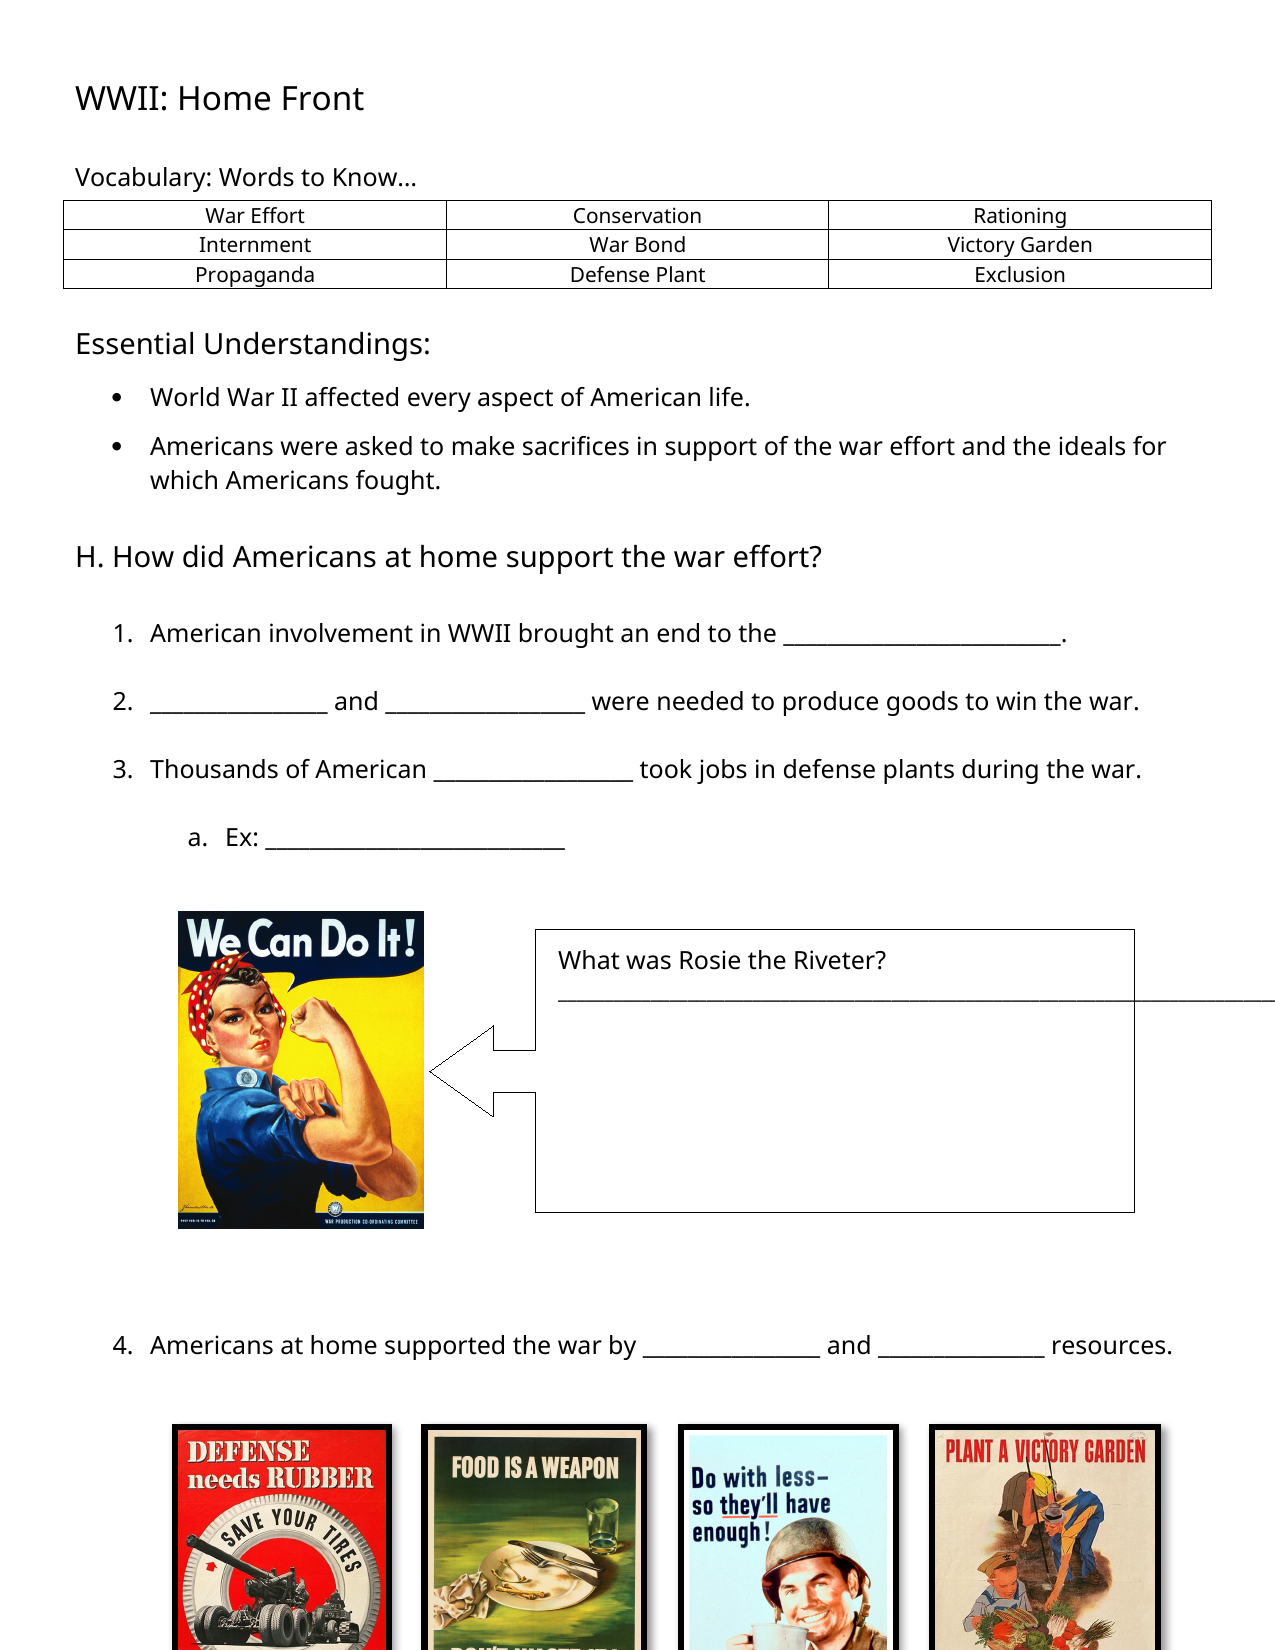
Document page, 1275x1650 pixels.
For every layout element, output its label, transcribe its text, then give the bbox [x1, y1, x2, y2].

table_cell Defense Plant [447, 260, 828, 288]
picture [935, 1430, 1155, 1650]
list World War II affected every aspect of American life. [112, 380, 1237, 414]
list Thousands of American __________________ took jobs in defense plants during the war. [112, 752, 1237, 786]
table_cell Exclusion [829, 260, 1211, 288]
list ________________ and __________________ were needed to produce goods to win the war. [112, 684, 1237, 718]
list American involvement in WWII brought an end to the _________________________. [112, 616, 1237, 649]
table_cell War Bond [447, 230, 828, 259]
picture [178, 1430, 386, 1650]
table_header Conservation [447, 201, 828, 229]
picture [684, 1430, 893, 1650]
table_header War Effort [64, 201, 446, 229]
text WWII: Home Front [75, 75, 1237, 120]
text Essential Understandings: [75, 323, 1237, 363]
list Americans at home supported the war by ________________ and _______________ resources. [112, 1328, 1237, 1362]
table_header Rationing [829, 201, 1211, 229]
picture [178, 911, 424, 1229]
table_cell Victory Garden [829, 230, 1211, 259]
picture [428, 1430, 641, 1650]
text Vocabulary: Words to Know… [75, 160, 1237, 194]
table_cell Propaganda [64, 260, 446, 288]
table_cell Internment [64, 230, 446, 259]
list Ex: ___________________________ [187, 820, 1237, 854]
list Americans were asked to make sacrifices in support of the war effort and the ideals for which Americans fought. [112, 428, 1237, 496]
text H. How did Americans at home support the war effort? [75, 536, 1237, 576]
